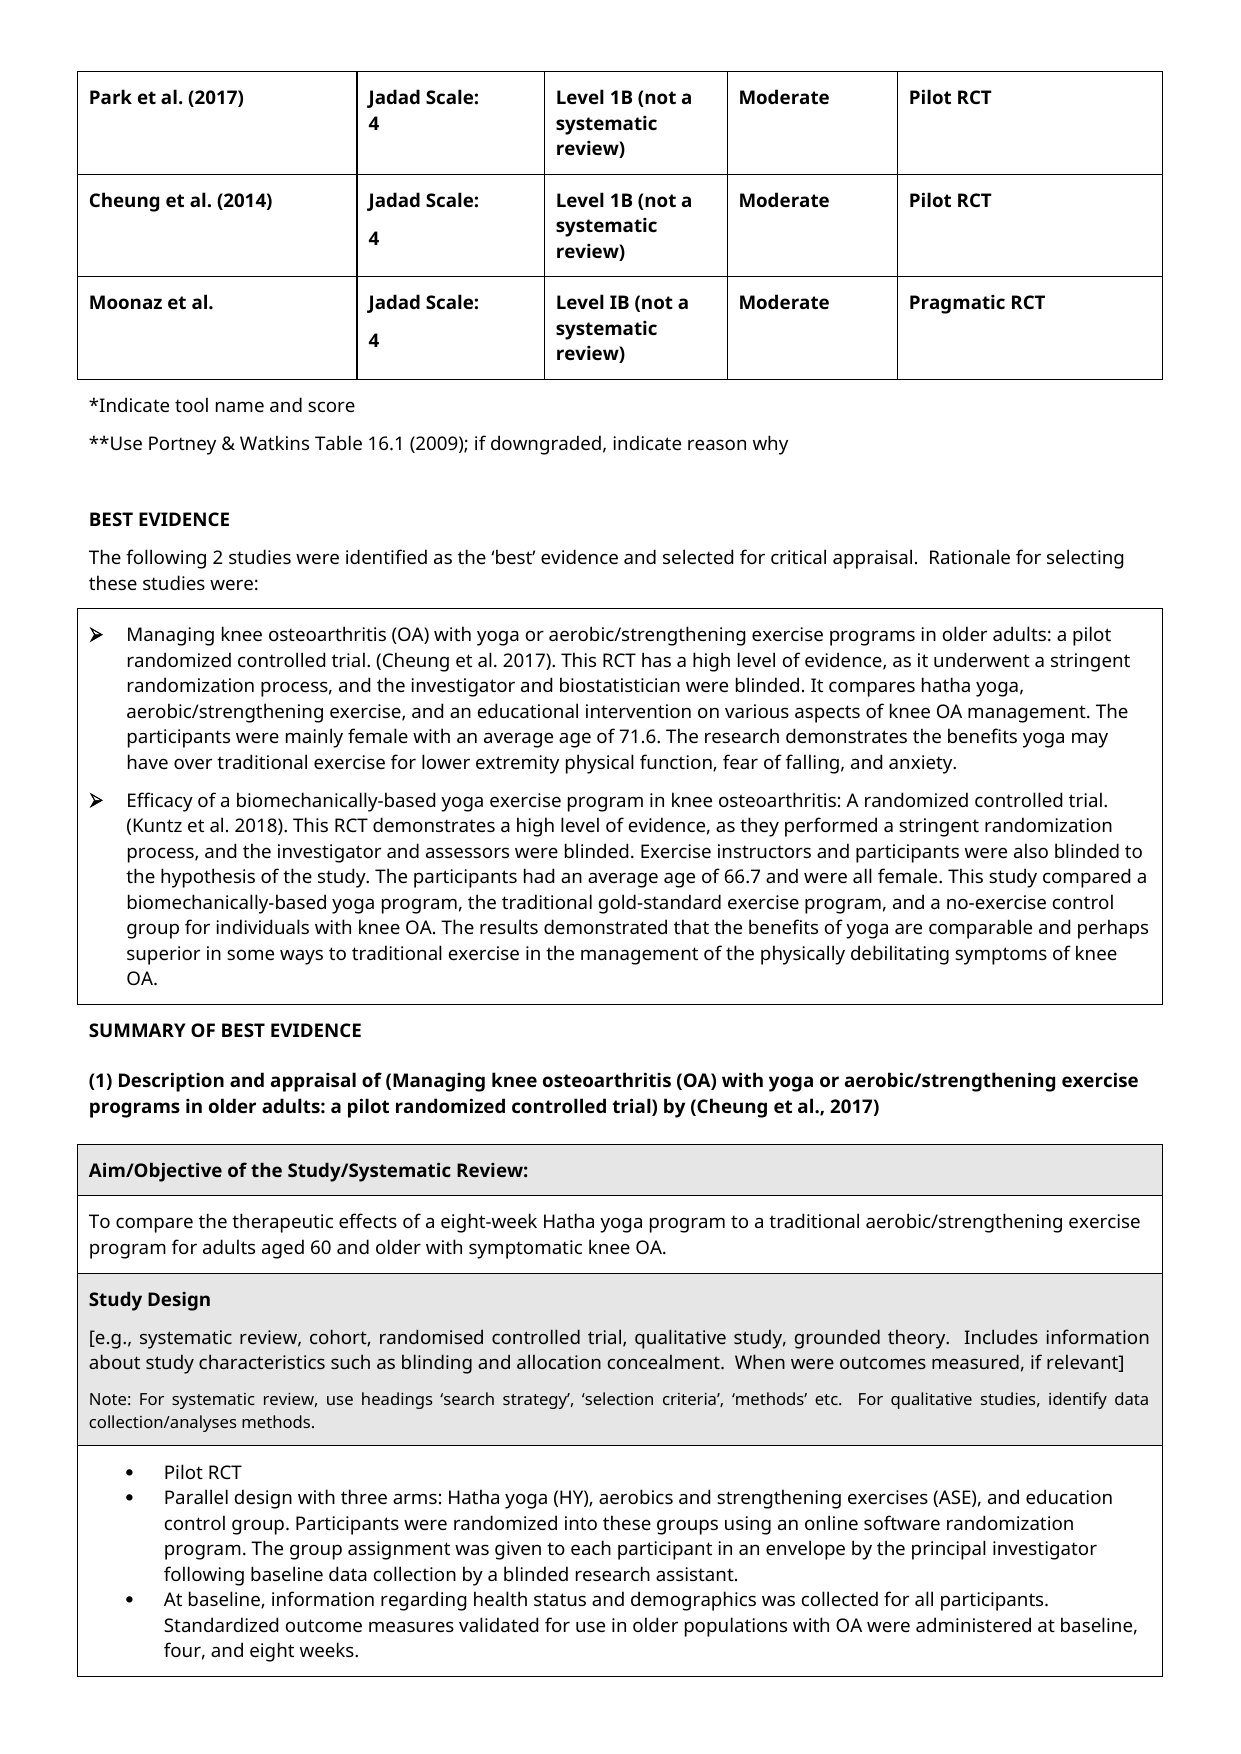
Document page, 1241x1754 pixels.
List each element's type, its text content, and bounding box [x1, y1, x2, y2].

table_cell Moderate [728, 72, 897, 173]
table_cell To compare the therapeutic effects of a eight-week Hatha yoga program to a traditional aerobic/strengthening exercise program for adults aged 60 and older with symptomatic knee OA. [78, 1196, 1162, 1272]
table_cell Moderate [728, 175, 897, 276]
table_cell Level IB (not a systematic review) [545, 277, 727, 379]
table_cell Level 1B (not a systematic review) [545, 175, 727, 276]
table_cell Pragmatic RCT [898, 277, 1162, 379]
table_cell Study Design [e.g., systematic review, cohort, randomised controlled trial, qualitative study, grounded theory. Includes information about study characteristics such as blinding and allocation concealment. When were outcomes measured, if relevant] Note: For systematic review, use headings ‘search strategy’, ‘selection criteria’, ‘methods’ etc. For qualitative studies, identify data collection/analyses methods. [78, 1274, 1162, 1445]
text The following 2 studies were identified as the ‘best’ evidence and selected for critical appraisal. Rationale for selecting these studies were: [89, 544, 1152, 595]
text BEST EVIDENCE [89, 506, 1152, 532]
table_header Managing knee osteoarthritis (OA) with yoga or aerobic/strengthening exercise programs in older adults: a pilot randomized controlled trial. (Cheung et al. 2017). This RCT has a high level of evidence, as it underwent a stringent randomization process, and the investigator and biostatistician were blinded. It compares hatha yoga, aerobic/strengthening exercise, and an educational intervention on various aspects of knee OA management. The participants were mainly female with an average age of 71.6. The research demonstrates the benefits yoga may have over traditional exercise for lower extremity physical function, fear of falling, and anxiety. Efficacy of a biomechanically-based yoga exercise program in knee osteoarthritis: A randomized controlled trial. (Kuntz et al. 2018). This RCT demonstrates a high level of evidence, as they performed a stringent randomization process, and the investigator and assessors were blinded. Exercise instructors and participants were also blinded to the hypothesis of the study. The participants had an average age of 66.7 and were all female. This study compared a biomechanically-based yoga program, the traditional gold-standard exercise program, and a no-exercise control group for individuals with knee OA. The results demonstrated that the benefits of yoga are comparable and perhaps superior in some ways to traditional exercise in the management of the physically debilitating symptoms of knee OA. [78, 609, 1162, 1004]
table_cell Jadad Scale: 4 [358, 277, 544, 379]
table_cell Jadad Scale: 4 [358, 72, 544, 173]
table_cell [78, 1446, 1162, 1676]
table_cell Moderate [728, 277, 897, 379]
table_cell Pilot RCT [898, 175, 1162, 276]
table_cell Cheung et al. (2014) [78, 175, 356, 276]
text **Use Portney & Watkins Table 16.1 (2009); if downgraded, indicate reason why [89, 430, 1152, 456]
text SUMMARY OF BEST EVIDENCE [89, 1017, 1152, 1043]
table_cell Moonaz et al. [78, 277, 356, 379]
table_header Aim/Objective of the Study/Systematic Review: [78, 1145, 1162, 1195]
table_cell Park et al. (2017) [78, 72, 356, 173]
text (1) Description and appraisal of (Managing knee osteoarthritis (OA) with yoga or aerobic/strengthening exercise programs in older adults: a pilot randomized controlled trial) by (Cheung et al., 2017) [89, 1068, 1152, 1119]
table_cell Pilot RCT [898, 72, 1162, 173]
table_cell Jadad Scale: 4 [358, 175, 544, 276]
text *Indicate tool name and score [89, 392, 1152, 418]
table_cell Level 1B (not a systematic review) [545, 72, 727, 173]
